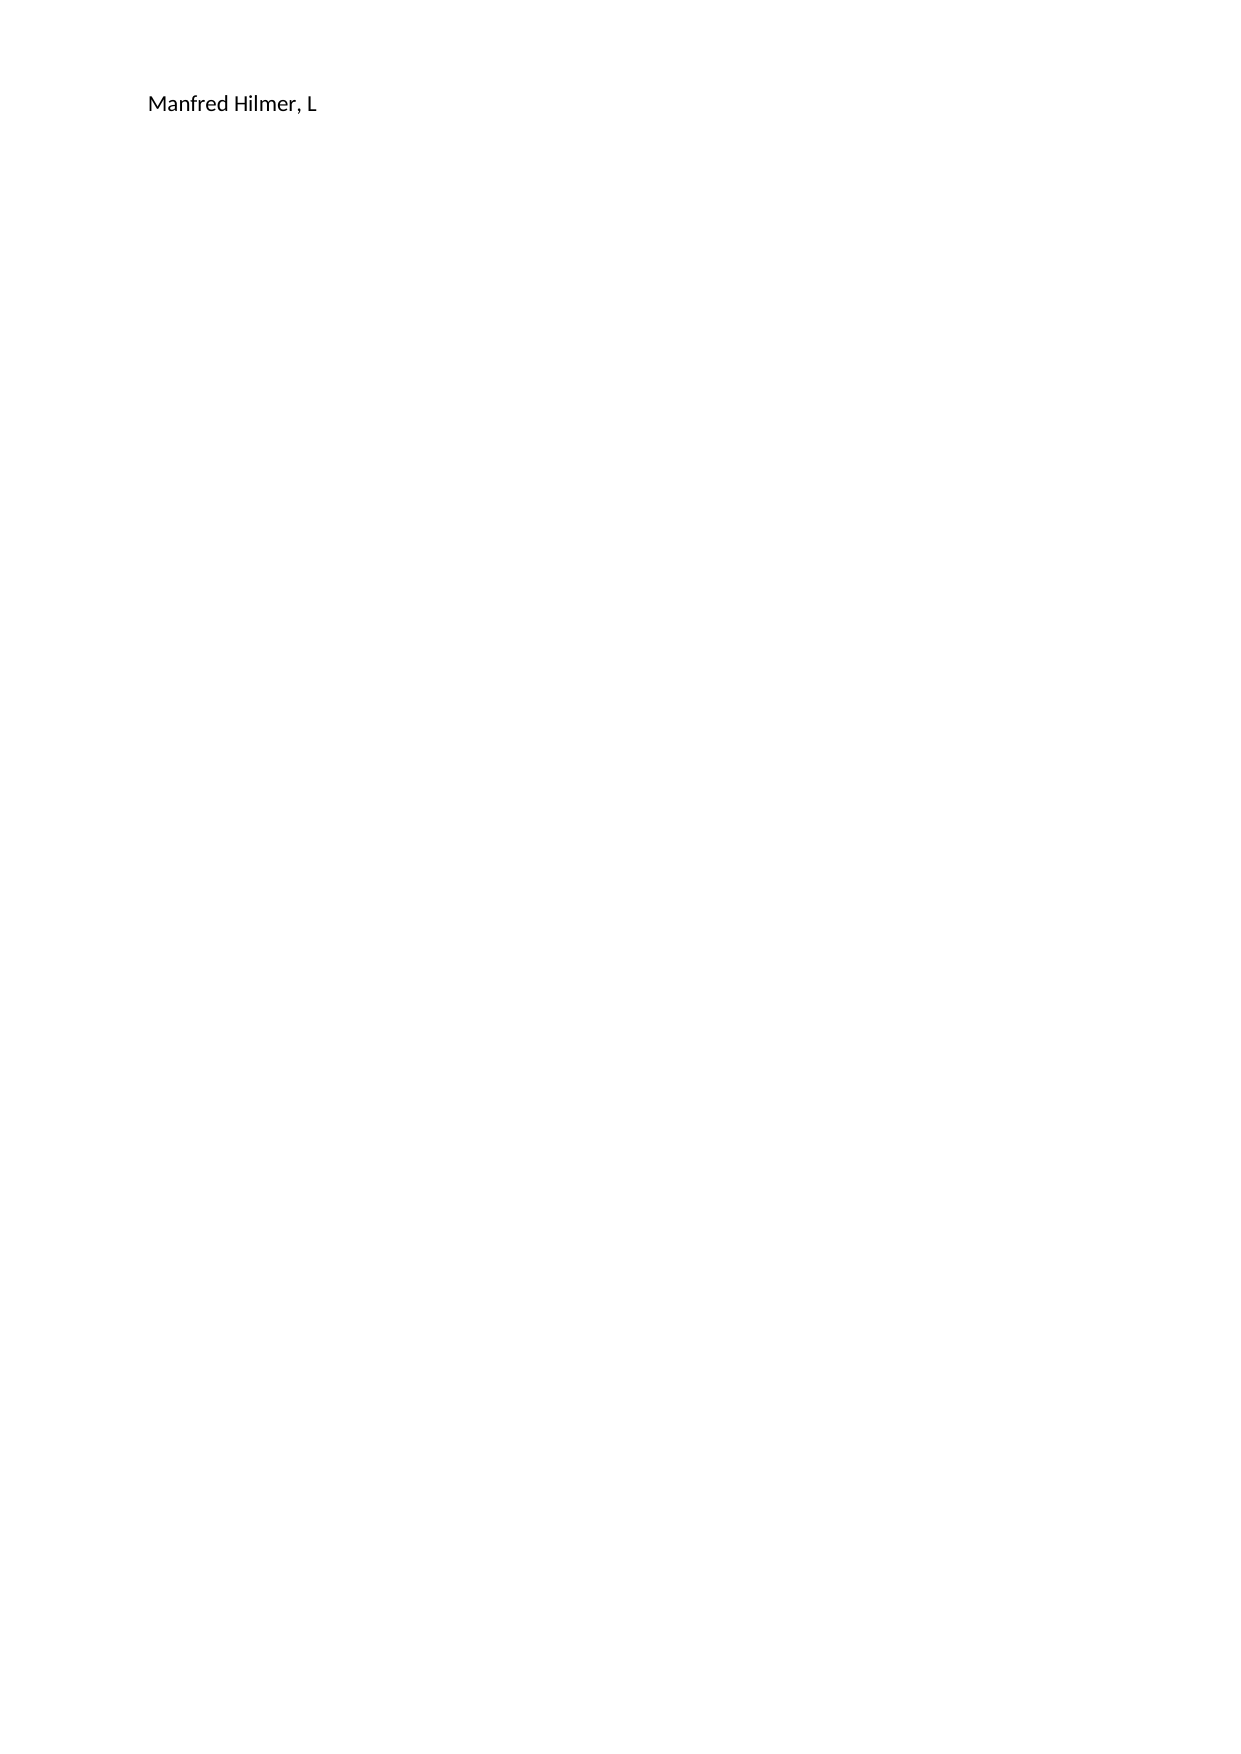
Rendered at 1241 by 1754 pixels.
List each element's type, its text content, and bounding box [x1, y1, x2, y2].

text Manfred Hilmer, L [148, 89, 1092, 117]
